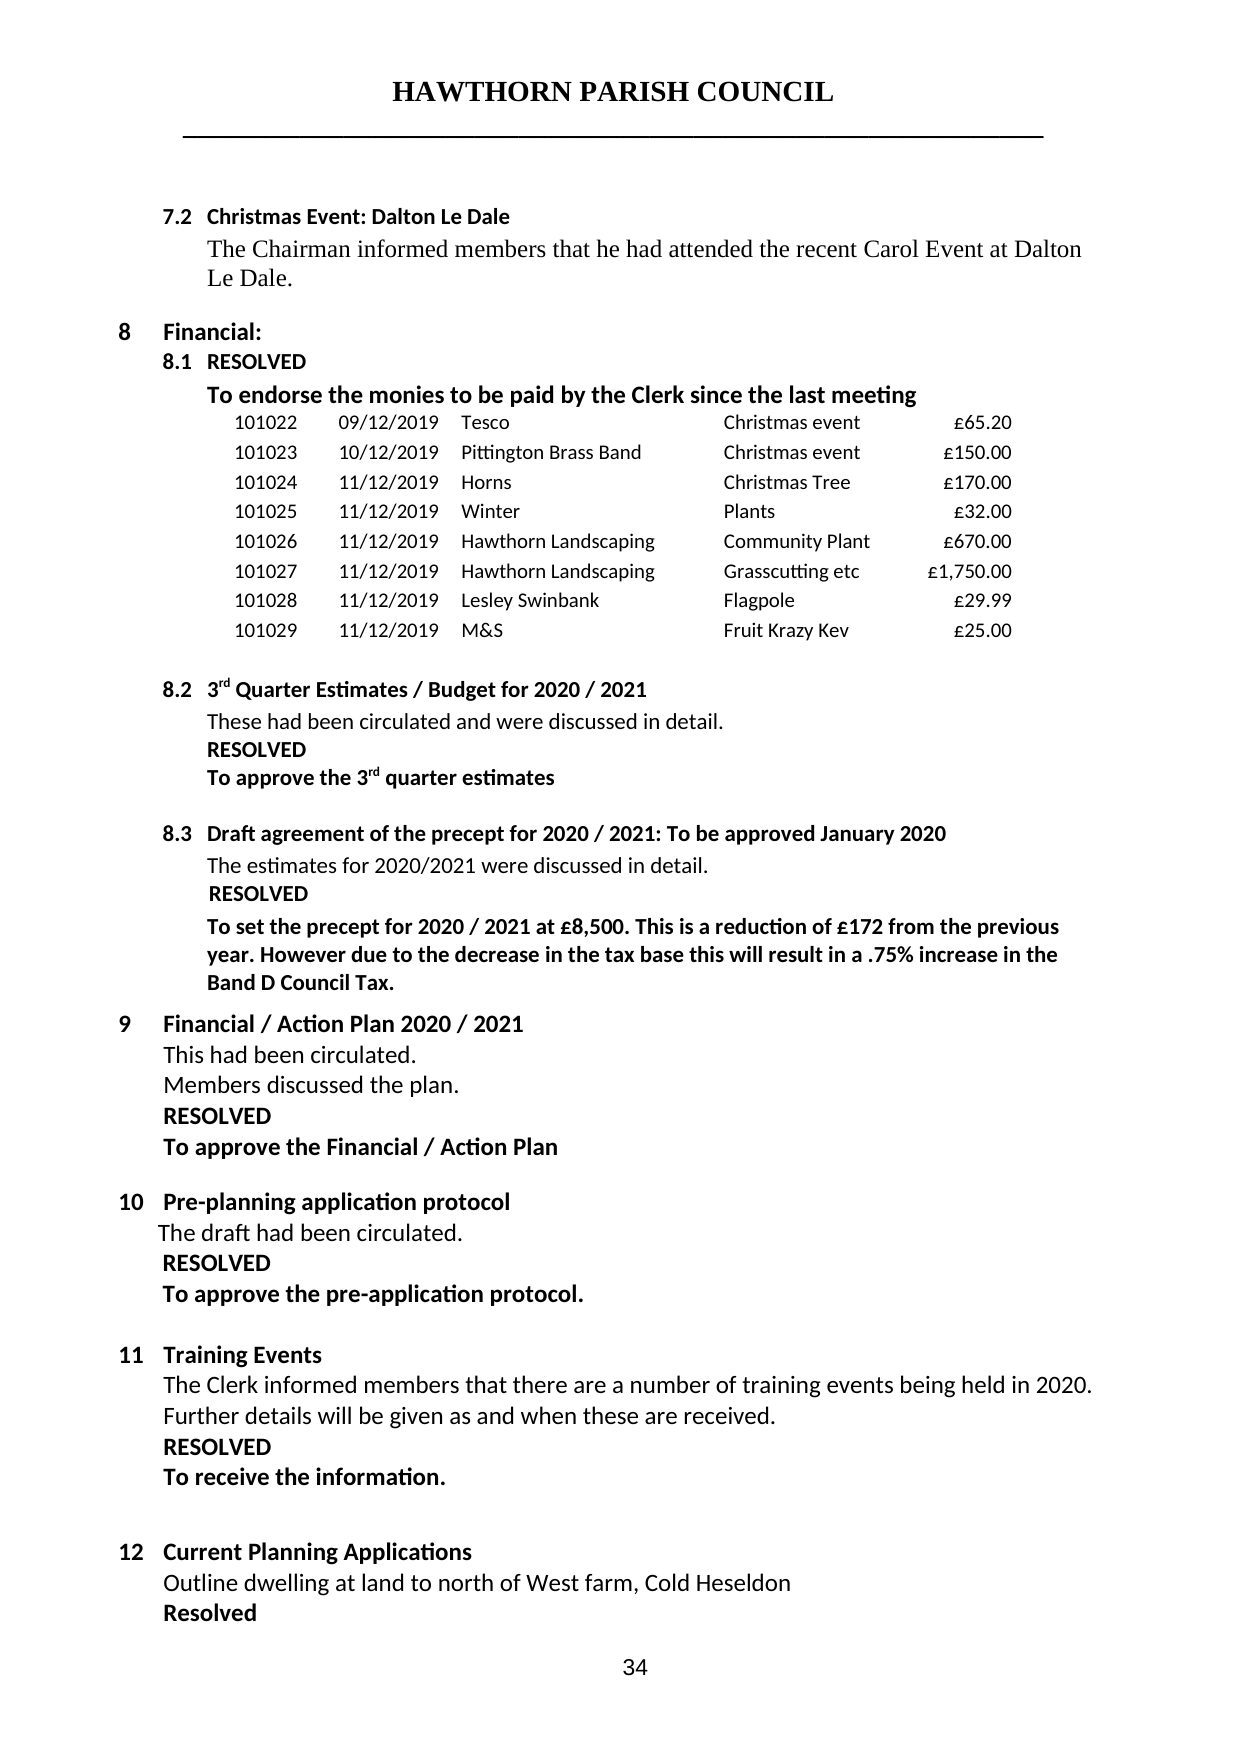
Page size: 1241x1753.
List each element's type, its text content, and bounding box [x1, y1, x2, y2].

table_cell 101023 [219, 439, 308, 469]
table_cell 101026 [219, 528, 308, 558]
table_cell 11/12/2019 [308, 499, 450, 528]
text RESOLVED [207, 735, 1108, 763]
text These had been circulated and were discussed in detail. [207, 707, 1108, 735]
subtitle Current Planning Applications [118, 1536, 1108, 1567]
table_cell Hawthorn Landscaping [450, 558, 712, 588]
table_cell £25.00 [898, 618, 1023, 647]
table_cell Christmas Tree [713, 469, 898, 499]
subtitle Financial: [118, 316, 1108, 347]
table_cell Plants [713, 499, 898, 528]
text Resolved [163, 1597, 1108, 1628]
table_cell 101027 [219, 558, 308, 588]
subtitle 3rd Quarter Estimates / Budget for 2020 / 2021 [162, 675, 1108, 703]
table_cell Hawthorn Landscaping [450, 528, 712, 558]
text RESOLVED [163, 1431, 1108, 1461]
table_cell £29.99 [898, 588, 1023, 617]
text To receive the information. [163, 1461, 1108, 1492]
text RESOLVED [118, 1100, 1108, 1131]
table_cell £670.00 [898, 528, 1023, 558]
table_cell Fruit Krazy Kev [713, 618, 898, 647]
table_cell 11/12/2019 [308, 558, 450, 588]
table_cell Lesley Swinbank [450, 588, 712, 617]
text The estimates for 2020/2021 were discussed in detail. [207, 852, 1108, 879]
table_header Tesco [450, 410, 712, 439]
table_cell Pittington Brass Band [450, 439, 712, 469]
text To approve the pre-application protocol. [118, 1278, 1108, 1309]
table_cell 101029 [219, 618, 308, 647]
text The Chairman informed members that he had attended the recent Carol Event at Dalton Le Dale. [207, 234, 1108, 292]
subtitle Draft agreement of the precept for 2020 / 2021: To be approved January 2020 [162, 819, 1108, 847]
text To endorse the monies to be paid by the Clerk since the last meeting [207, 379, 1108, 409]
table_cell Flagpole [713, 588, 898, 617]
table_cell 10/12/2019 [308, 439, 450, 469]
table_cell 11/12/2019 [308, 469, 450, 499]
table_cell £1,750.00 [898, 558, 1023, 588]
table_header 101022 [219, 410, 308, 439]
table_cell 101025 [219, 499, 308, 528]
text Outline dwelling at land to north of West farm, Cold Heseldon [163, 1567, 1108, 1597]
table_cell £32.00 [898, 499, 1023, 528]
table_header Christmas event [713, 410, 898, 439]
table_cell 101028 [219, 588, 308, 617]
text The Clerk informed members that there are a number of training events being held in 2020. Further details will be given as and when these are received. [163, 1370, 1108, 1431]
table_header £65.20 [898, 410, 1023, 439]
table_cell M&S [450, 618, 712, 647]
subtitle Pre-planning application protocol [118, 1187, 1108, 1217]
text To approve the Financial / Action Plan [118, 1131, 1108, 1161]
subtitle Training Events [118, 1339, 1108, 1370]
text To approve the 3rd quarter estimates [207, 763, 1108, 791]
table_cell 11/12/2019 [308, 618, 450, 647]
table_cell Horns [450, 469, 712, 499]
table_cell Grasscutting etc [713, 558, 898, 588]
text RESOLVED [118, 1248, 1108, 1278]
table_cell £150.00 [898, 439, 1023, 469]
text Members discussed the plan. [118, 1069, 1108, 1100]
table_cell 11/12/2019 [308, 588, 450, 617]
subtitle RESOLVED [162, 347, 1108, 375]
text This had been circulated. [118, 1039, 1108, 1069]
table_header 09/12/2019 [308, 410, 450, 439]
text The draft had been circulated. [118, 1217, 1108, 1248]
table_cell 101024 [219, 469, 308, 499]
table_cell Community Plant [713, 528, 898, 558]
subtitle Christmas Event: Dalton Le Dale [162, 202, 1108, 230]
table_cell Christmas event [713, 439, 898, 469]
subtitle RESOLVED [162, 879, 1108, 908]
subtitle Financial / Action Plan 2020 / 2021 [118, 1008, 1108, 1039]
table_cell 11/12/2019 [308, 528, 450, 558]
table_cell Winter [450, 499, 712, 528]
table_cell £170.00 [898, 469, 1023, 499]
text To set the precept for 2020 / 2021 at £8,500. This is a reduction of £172 from the previous year. However due to the decrease in the tax base this will result in a .75% increase in the Band D Council Tax. [207, 912, 1108, 996]
